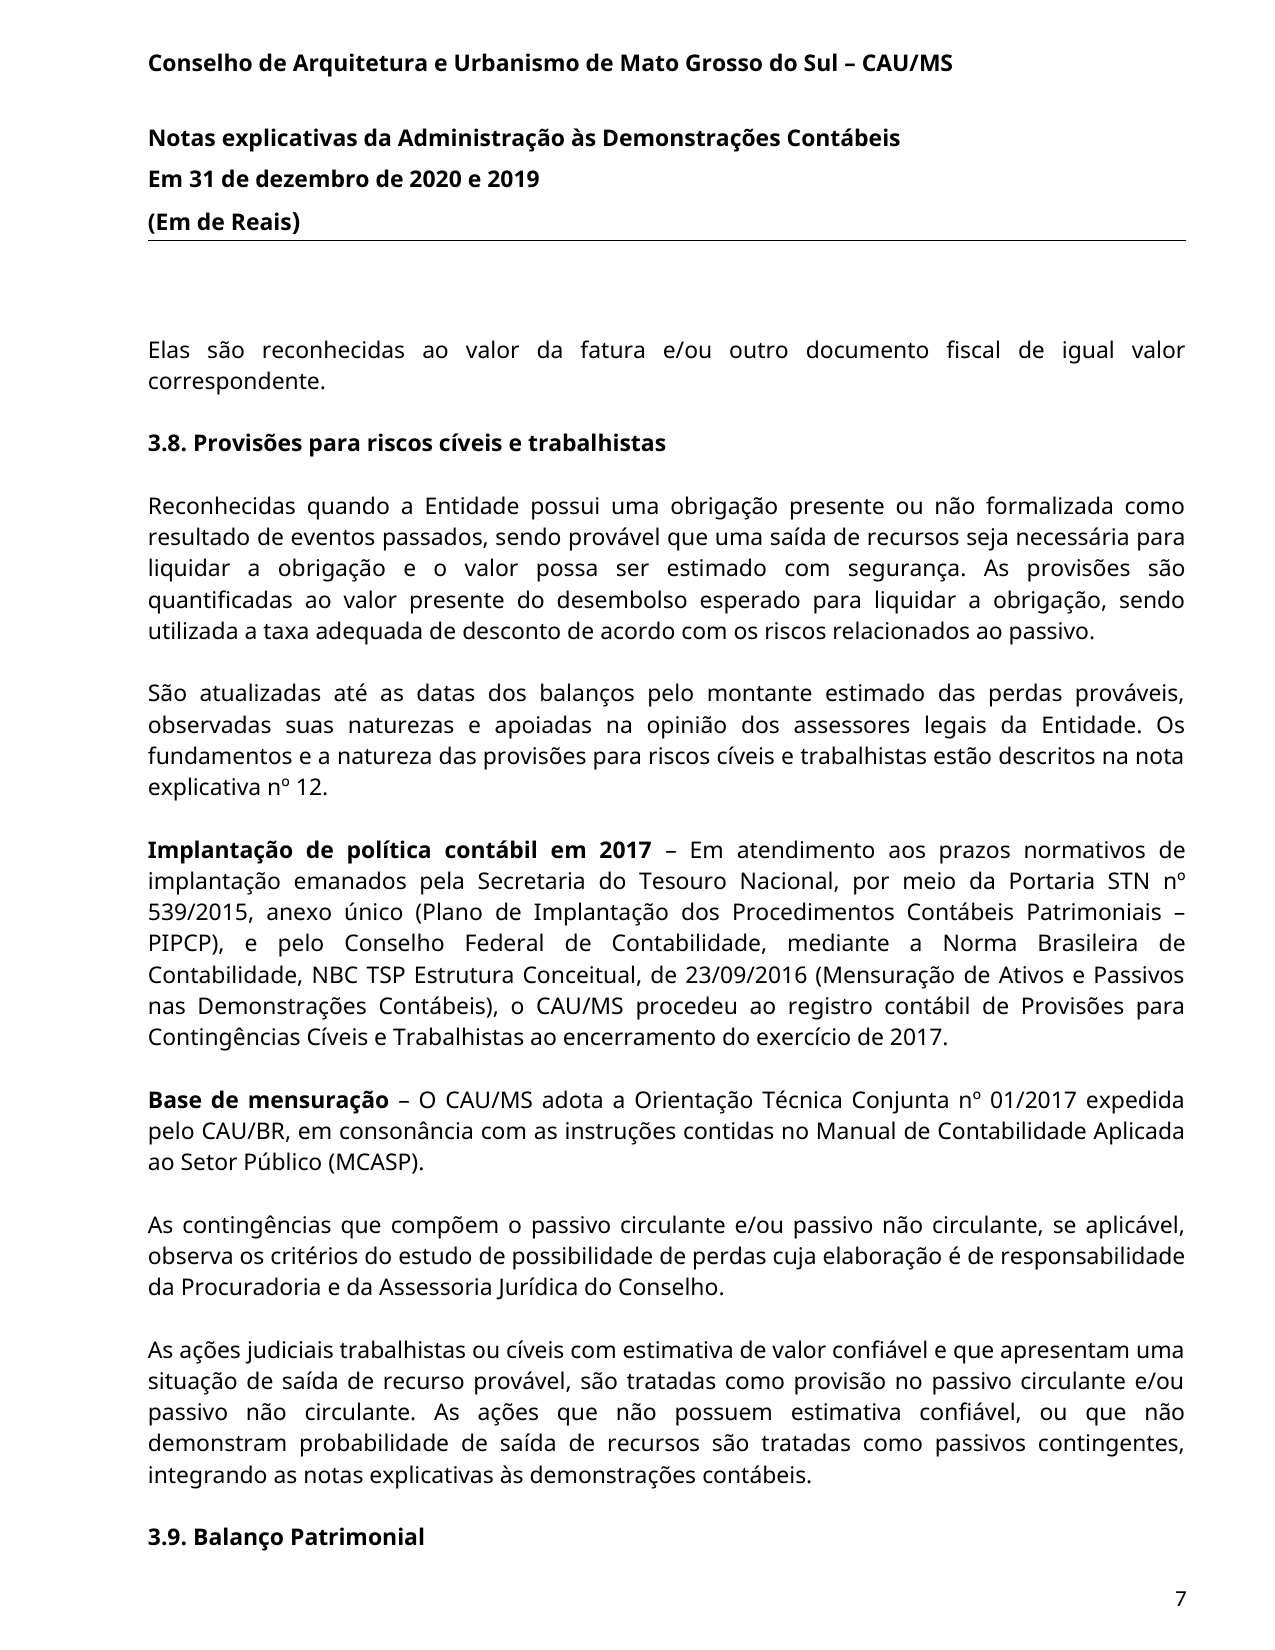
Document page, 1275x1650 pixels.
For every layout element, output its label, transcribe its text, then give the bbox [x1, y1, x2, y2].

text Implantação de política contábil em 2017 – Em atendimento aos prazos normativos de implantação emanados pela Secretaria do Tesouro Nacional, por meio da Portaria STN nº 539/2015, anexo único (Plano de Implantação dos Procedimentos Contábeis Patrimoniais – PIPCP), e pelo Conselho Federal de Contabilidade, mediante a Norma Brasileira de Contabilidade, NBC TSP Estrutura Conceitual, de 23/09/2016 (Mensuração de Ativos e Passivos nas Demonstrações Contábeis), o CAU/MS procedeu ao registro contábil de Provisões para Contingências Cíveis e Trabalhistas ao encerramento do exercício de 2017. [148, 834, 1186, 1052]
text 3.8. Provisões para riscos cíveis e trabalhistas [148, 427, 1186, 459]
text Reconhecidas quando a Entidade possui uma obrigação presente ou não formalizada como resultado de eventos passados, sendo provável que uma saída de recursos seja necessária para liquidar a obrigação e o valor possa ser estimado com segurança. As provisões são quantificadas ao valor presente do desembolso esperado para liquidar a obrigação, sendo utilizada a taxa adequada de desconto de acordo com os riscos relacionados ao passivo. [148, 490, 1186, 646]
text São atualizadas até as datas dos balanços pelo montante estimado das perdas prováveis, observadas suas naturezas e apoiadas na opinião dos assessores legais da Entidade. Os fundamentos e a natureza das provisões para riscos cíveis e trabalhistas estão descritos na nota explicativa nº 12. [148, 677, 1186, 802]
text 3.9. Balanço Patrimonial [148, 1521, 1186, 1552]
text Base de mensuração – O CAU/MS adota a Orientação Técnica Conjunta nº 01/2017 expedida pelo CAU/BR, em consonância com as instruções contidas no Manual de Contabilidade Aplicada ao Setor Público (MCASP). [148, 1084, 1186, 1177]
text As ações judiciais trabalhistas ou cíveis com estimativa de valor confiável e que apresentam uma situação de saída de recurso provável, são tratadas como provisão no passivo circulante e/ou passivo não circulante. As ações que não possuem estimativa confiável, ou que não demonstram probabilidade de saída de recursos são tratadas como passivos contingentes, integrando as notas explicativas às demonstrações contábeis. [148, 1334, 1186, 1490]
text As contingências que compõem o passivo circulante e/ou passivo não circulante, se aplicável, observa os critérios do estudo de possibilidade de perdas cuja elaboração é de responsabilidade da Procuradoria e da Assessoria Jurídica do Conselho. [148, 1209, 1186, 1302]
text Elas são reconhecidas ao valor da fatura e/ou outro documento fiscal de igual valor correspondente. [148, 334, 1186, 396]
